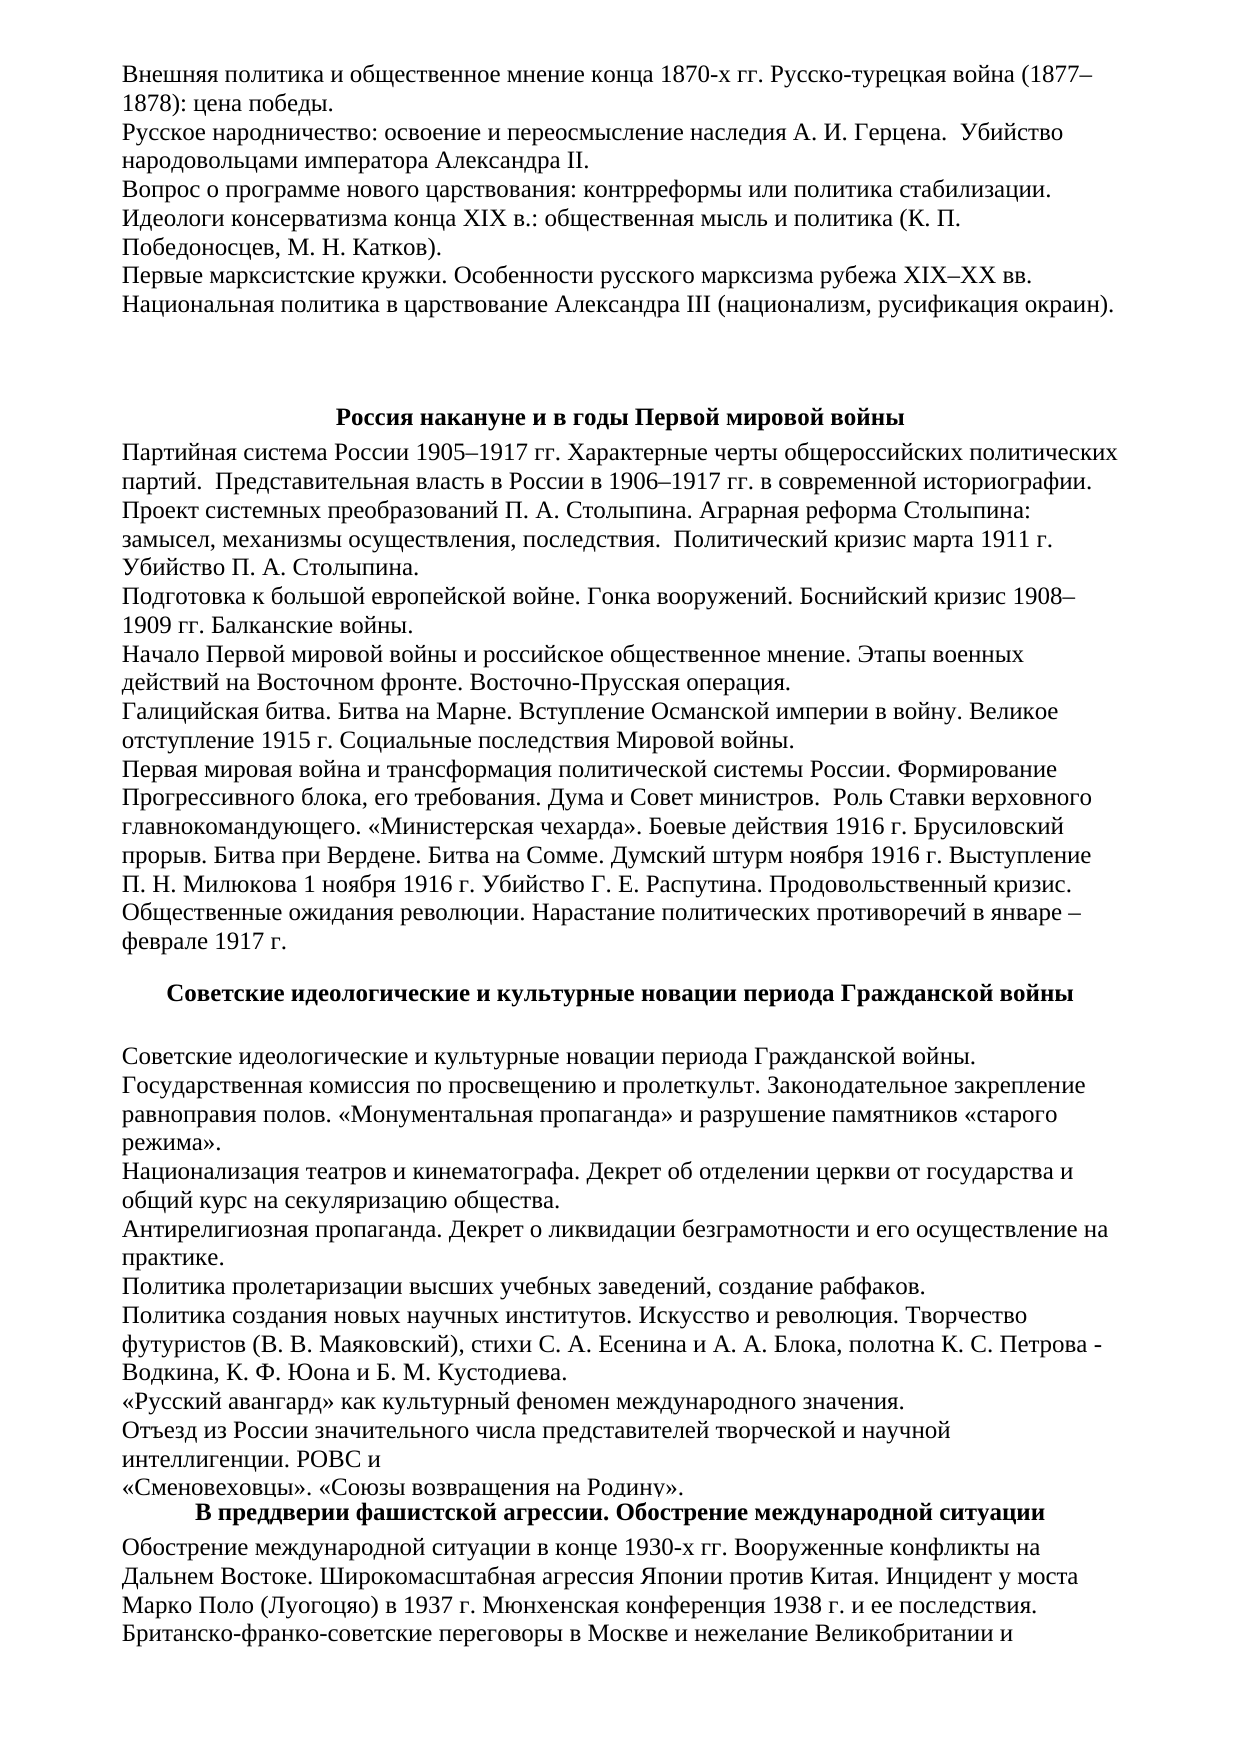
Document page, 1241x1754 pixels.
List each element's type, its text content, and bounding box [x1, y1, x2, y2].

table_cell Советские идеологические и культурные новации периода Гражданской войны [118, 978, 1122, 1039]
table_cell Партийная система России 1905–1917 гг. Характерные черты общероссийских политических партий. Представительная власть в России в 1906–1917 гг. в современной историографии. Проект системных преобразований П. А. Столыпина. Аграрная реформа Столыпина: замысел, механизмы осуществления, последствия. Политический кризис марта 1911 г. Убийство П. А. Столыпина. Подготовка к большой европейской войне. Гонка вооружений. Боснийский кризис 1908– 1909 гг. Балканские войны. Начало Первой мировой войны и российское общественное мнение. Этапы военных действий на Восточном фронте. Восточно-Прусская операция. Галицийская битва. Битва на Марне. Вступление Османской империи в войну. Великое отступление 1915 г. Социальные последствия Мировой войны. Первая мировая война и трансформация политической системы России. Формирование Прогрессивного блока, его требования. Дума и Совет министров. Роль Ставки верховного главнокомандующего. «Министерская чехарда». Боевые действия 1916 г. Брусиловский прорыв. Битва при Вердене. Битва на Сомме. Думский штурм ноября 1916 г. Выступление П. Н. Милюкова 1 ноября 1916 г. Убийство Г. Е. Распутина. Продовольственный кризис. Общественные ожидания революции. Нарастание политических противоречий в январе – феврале 1917 г. [118, 438, 1122, 977]
table_cell Россия накануне и в годы Первой мировой войны [118, 403, 1122, 435]
table_cell В преддверии фашистской агрессии. Обострение международной ситуации [118, 1497, 1122, 1530]
table_cell Обострение международной ситуации в конце 1930-х гг. Вооруженные конфликты на Дальнем Востоке. Широкомасштабная агрессия Японии против Китая. Инцидент у моста Марко Поло (Луогоцяо) в 1937 г. Мюнхенская конференция 1938 г. и ее последствия. Британско-франко-советские переговоры в Москве и нежелание Великобритании и [118, 1532, 1122, 1662]
table_cell Советские идеологические и культурные новации периода Гражданской войны. Государственная комиссия по просвещению и пролеткульт. Законодательное закрепление равноправия полов. «Монументальная пропаганда» и разрушение памятников «старого режима». Национализация театров и кинематографа. Декрет об отделении церкви от государства и общий курс на секуляризацию общества. Антирелигиозная пропаганда. Декрет о ликвидации безграмотности и его осуществление на практике. Политика пролетаризации высших учебных заведений, создание рабфаков. Политика создания новых научных институтов. Искусство и революция. Творчество футуристов (В. В. Маяковский), стихи С. А. Есенина и А. А. Блока, полотна К. С. Петрова -Водкина, К. Ф. Юона и Б. М. Кустодиева. «Русский авангард» как культурный феномен международного значения. Отъезд из России значительного числа представителей творческой и научной интеллигенции. РОВС и «Сменовеховцы». «Союзы возвращения на Родину». [118, 1041, 1122, 1496]
table_header Внешняя политика и общественное мнение конца 1870-х гг. Русско-турецкая война (1877– 1878): цена победы. Русское народничество: освоение и переосмысление наследия А. И. Герцена. Убийство народовольцами императора Александра II. Вопрос о программе нового царствования: контрреформы или политика стабилизации. Идеологи консерватизма конца XIX в.: общественная мысль и политика (К. П. Победоносцев, М. Н. Катков). Первые марксистские кружки. Особенности русского марксизма рубежа XIX–XX вв. Национальная политика в царствование Александра III (национализм, русификация окраин). [118, 59, 1122, 402]
